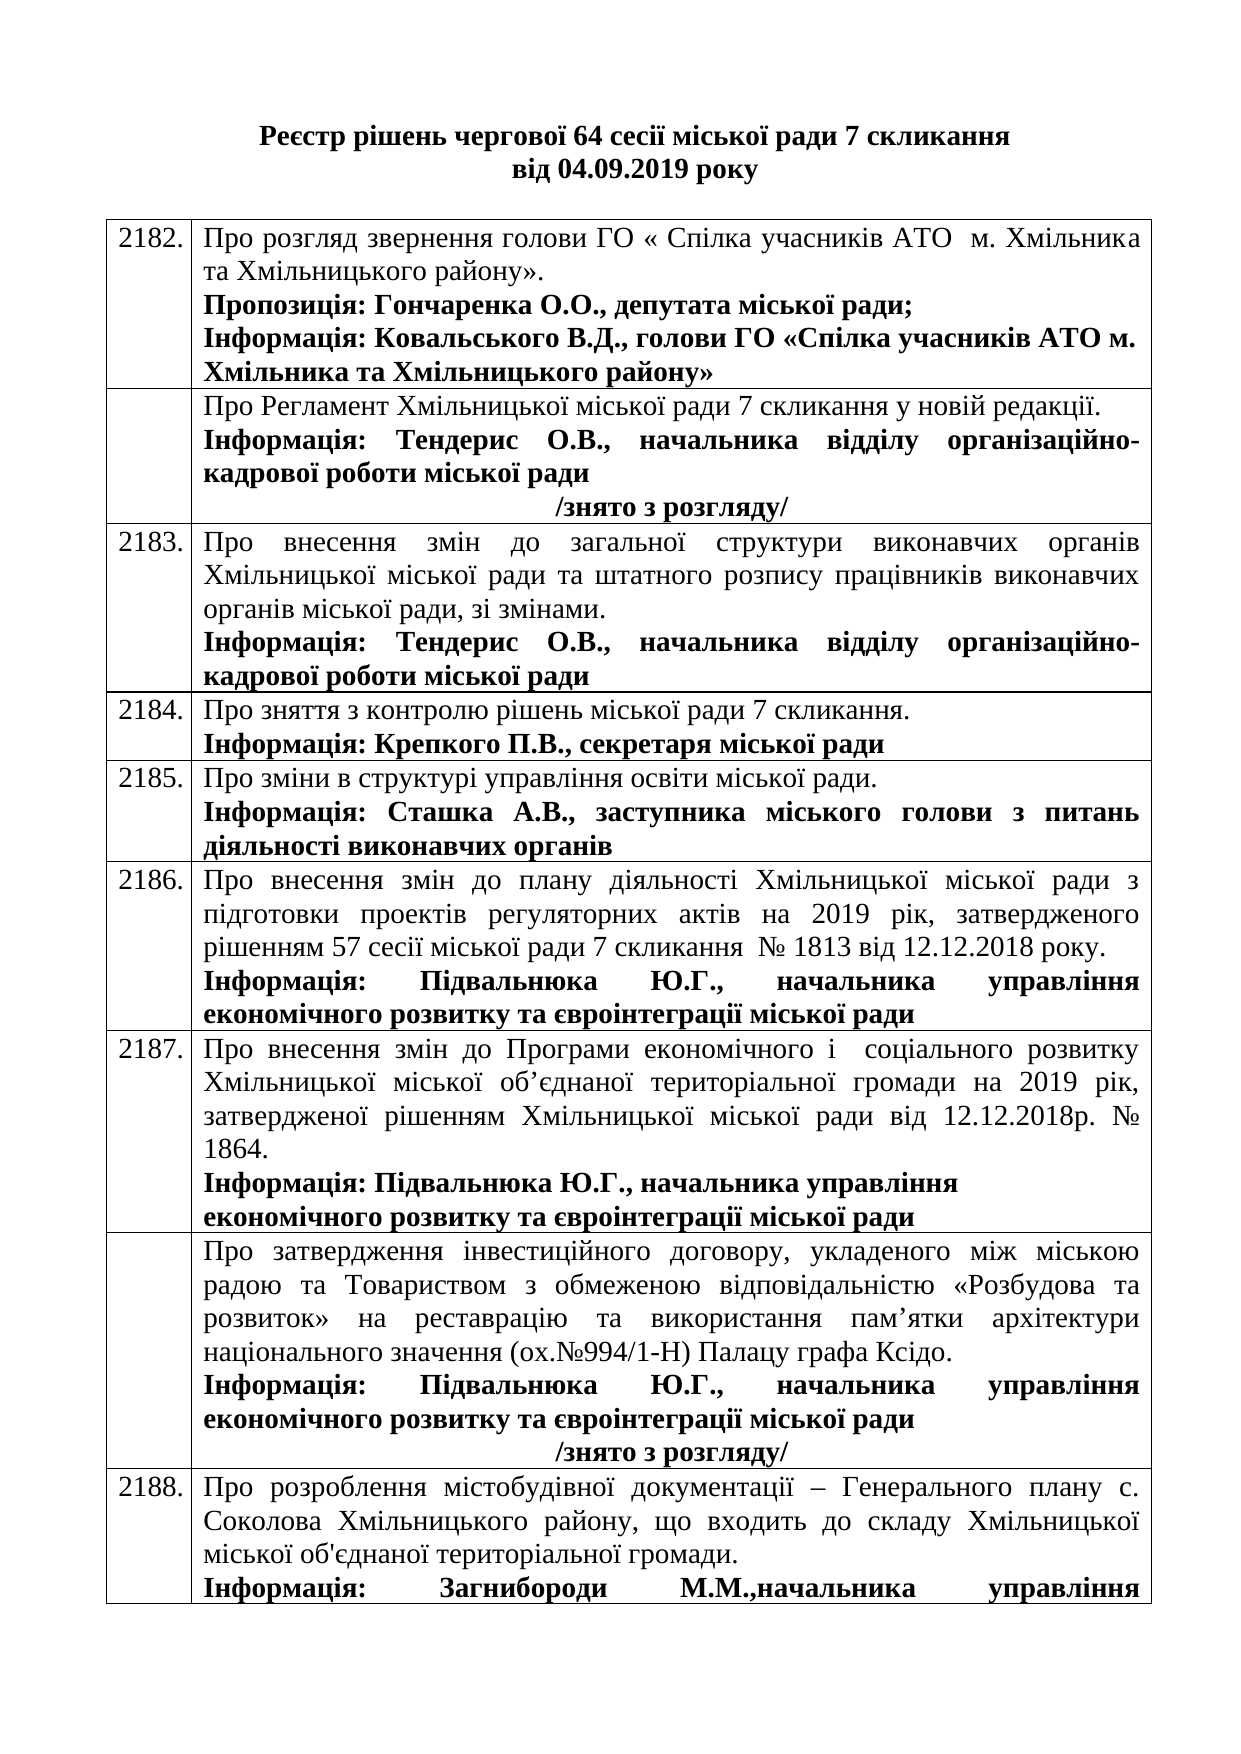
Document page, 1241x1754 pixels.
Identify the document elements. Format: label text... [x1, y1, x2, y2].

table_cell [107, 1031, 191, 1232]
table_cell [107, 761, 191, 861]
table_cell Про затвердження інвестиційного договору, укладеного між міською радою та Товариством з обмеженою відповідальністю «Розбудова та розвиток» на реставрацію та використання пам’ятки архітектури національного значення (ох.№994/1-Н) Палацу графа Ксідо. Інформація: Підвальнюка Ю.Г., начальника управління економічного розвитку та євроінтеграції міської ради /знято з розгляду/ [192, 1233, 1151, 1468]
table_cell [107, 1469, 191, 1603]
table_header Про розгляд звернення голови ГО « Спілка учасників АТО м. Хмільника та Хмільницького району». Пропозиція: Гончаренка О.О., депутата міської ради; Інформація: Ковальського В.Д., голови ГО «Спілка учасників АТО м. Хмільника та Хмільницького району» [192, 220, 1151, 387]
table_cell [107, 389, 191, 523]
table_cell Про внесення змін до плану діяльності Хмільницької міської ради з підготовки проектів регуляторних актів на 2019 рік, затвердженого рішенням 57 сесії міської ради 7 скликання № 1813 від 12.12.2018 року. Інформація: Підвальнюка Ю.Г., начальника управління економічного розвитку та євроінтеграції міської ради [192, 862, 1151, 1030]
table_cell [107, 1233, 191, 1468]
text від 04.09.2019 року [118, 152, 1152, 185]
table_cell [107, 693, 191, 759]
table_cell Про Регламент Хмільницької міської ради 7 скликання у новій редакції. Інформація: Тендерис О.В., начальника відділу організаційно-кадрової роботи міської ради /знято з розгляду/ [192, 389, 1151, 523]
table_cell [107, 862, 191, 1030]
table_cell Про зміни в структурі управління освіти міської ради. Інформація: Сташка А.В., заступника міського голови з питань діяльності виконавчих органів [192, 761, 1151, 861]
table_cell Про внесення змін до Програми економічного і соціального розвитку Хмільницької міської об’єднаної територіальної громади на 2019 рік, затвердженої рішенням Хмільницької міської ради від 12.12.2018р. № 1864. Інформація: Підвальнюка Ю.Г., начальника управління економічного розвитку та євроінтеграції міської ради [192, 1031, 1151, 1232]
table_header [107, 220, 191, 387]
table_cell [107, 524, 191, 691]
table_cell Про внесення змін до загальної структури виконавчих органів Хмільницької міської ради та штатного розпису працівників виконавчих органів міської ради, зі змінами. Інформація: Тендерис О.В., начальника відділу організаційно-кадрової роботи міської ради [192, 524, 1151, 691]
table_cell Про зняття з контролю рішень міської ради 7 скликання. Інформація: Крепкого П.В., секретаря міської ради [192, 693, 1151, 759]
text Реєстр рішень чергової 64 сесії міської ради 7 скликання [118, 118, 1152, 152]
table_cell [192, 1469, 1151, 1603]
